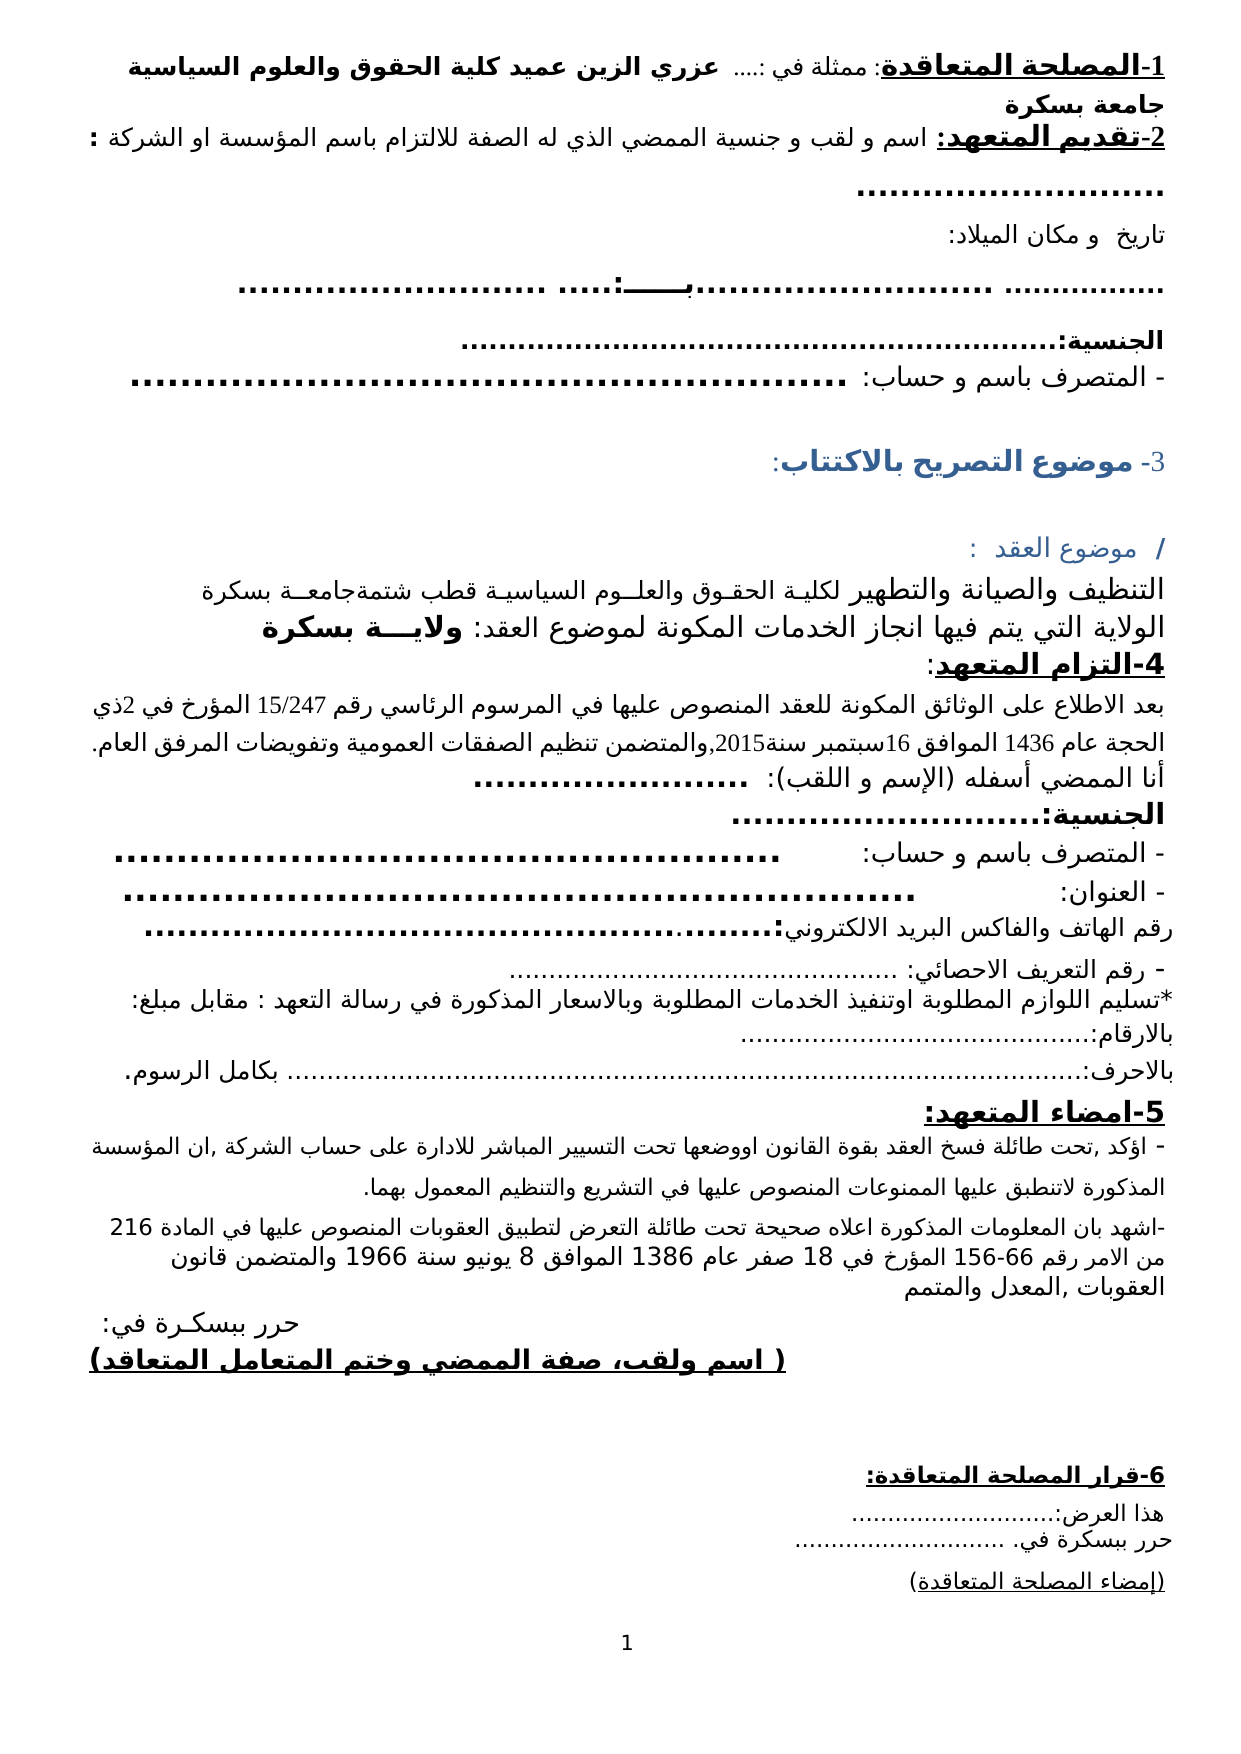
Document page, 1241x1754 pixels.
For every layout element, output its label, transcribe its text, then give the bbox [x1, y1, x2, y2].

text حرر ببسكرة في. ............................. [89, 1526, 1174, 1553]
text - المتصرف باسم و حساب: ......................................................... [89, 355, 1165, 394]
text 1-المصلحة المتعاقدة: ممثلة في :.... عزري الزين عميد كلية الحقوق والعلوم السياسية جامعة بسكرة [89, 44, 1165, 119]
text *تسليم اللوازم المطلوبة اوتنفيذ الخدمات المطلوبة وبالاسعار المذكورة في رسالة التعهد : مقابل مبلغ: [89, 986, 1174, 1015]
text التنظيف والصيانة والتطهير لكليـة الحقـوق والعلــوم السياسيـة قطب شتمةجامعــة بسكرة [89, 569, 1165, 606]
text بعد الاطلاع على الوثائق المكونة للعقد المنصوص عليها في المرسوم الرئاسي رقم 15/247 المؤرخ في 2ذي الحجة عام 1436 الموافق 16سبتمبر سنة2015,والمتضمن تنظيم الصفقات العمومية وتفويضات المرفق العام. [89, 681, 1165, 756]
text حرر ببسكـرة في: [89, 1301, 1174, 1339]
text تاريخ و مكان الميلاد: ................. ...........................بــــــ:..... ............................ [89, 221, 1165, 301]
text الجنسية:............................................................... [89, 318, 1165, 355]
text - اؤكد ,تحت طائلة فسخ العقد بقوة القانون اووضعها تحت التسيير المباشر للادارة على حساب الشركة ,ان المؤسسة المذكورة لاتنطبق عليها الممنوعات المنصوص عليها في التشريع والتنظيم المعمول بهما. [89, 1129, 1165, 1201]
subtitle 3- موضوع التصريح بالاكتتاب: [89, 444, 1165, 478]
text - المتصرف باسم و حساب: ..................................................... [89, 831, 1165, 870]
text (إمضاء المصلحة المتعاقدة) [89, 1557, 1165, 1594]
text - العنوان: ............................................................... [89, 870, 1165, 909]
text أنا الممضي أسفله (الإسم و اللقب): ......................... الجنسية:............................ [89, 756, 1165, 831]
text بالاحرف:.................................................................................................... بكامل الرسوم. [89, 1053, 1174, 1087]
text رقم الهاتف والفاكس البريد الالكتروني:......................................................... [89, 909, 1174, 943]
text هذا العرض:............................ [89, 1489, 1165, 1526]
text 4-التزام المتعهد: [89, 644, 1165, 681]
subtitle / موضوع العقد : [89, 533, 1165, 564]
text الولاية التي يتم فيها انجاز الخدمات المكونة لموضوع العقد: ولايـــة بسكرة [89, 606, 1165, 644]
text 2-تقديم المتعهد: اسم و لقب و جنسية الممضي الذي له الصفة للالتزام باسم المؤسسة او الشركة : ............................ [89, 119, 1165, 204]
text - رقم التعريف الاحصائي: ................................................. [89, 948, 1165, 986]
text 6-قرار المصلحة المتعاقدة: [89, 1451, 1165, 1489]
text بالارقام:............................................ [89, 1019, 1174, 1048]
text 5-امضاء المتعهد: [89, 1092, 1165, 1129]
text ( اسم ولقب، صفة الممضي وختم المتعامل المتعاقد) [89, 1339, 1240, 1376]
text -اشهد بان المعلومات المذكورة اعلاه صحيحة تحت طائلة التعرض لتطبيق العقوبات المنصوص عليها في المادة 216 من الامر رقم 66-156 المؤرخ في 18 صفر عام 1386 الموافق 8 يونيو سنة 1966 والمتضمن قانون العقوبات ,المعدل والمتمم [89, 1214, 1165, 1301]
